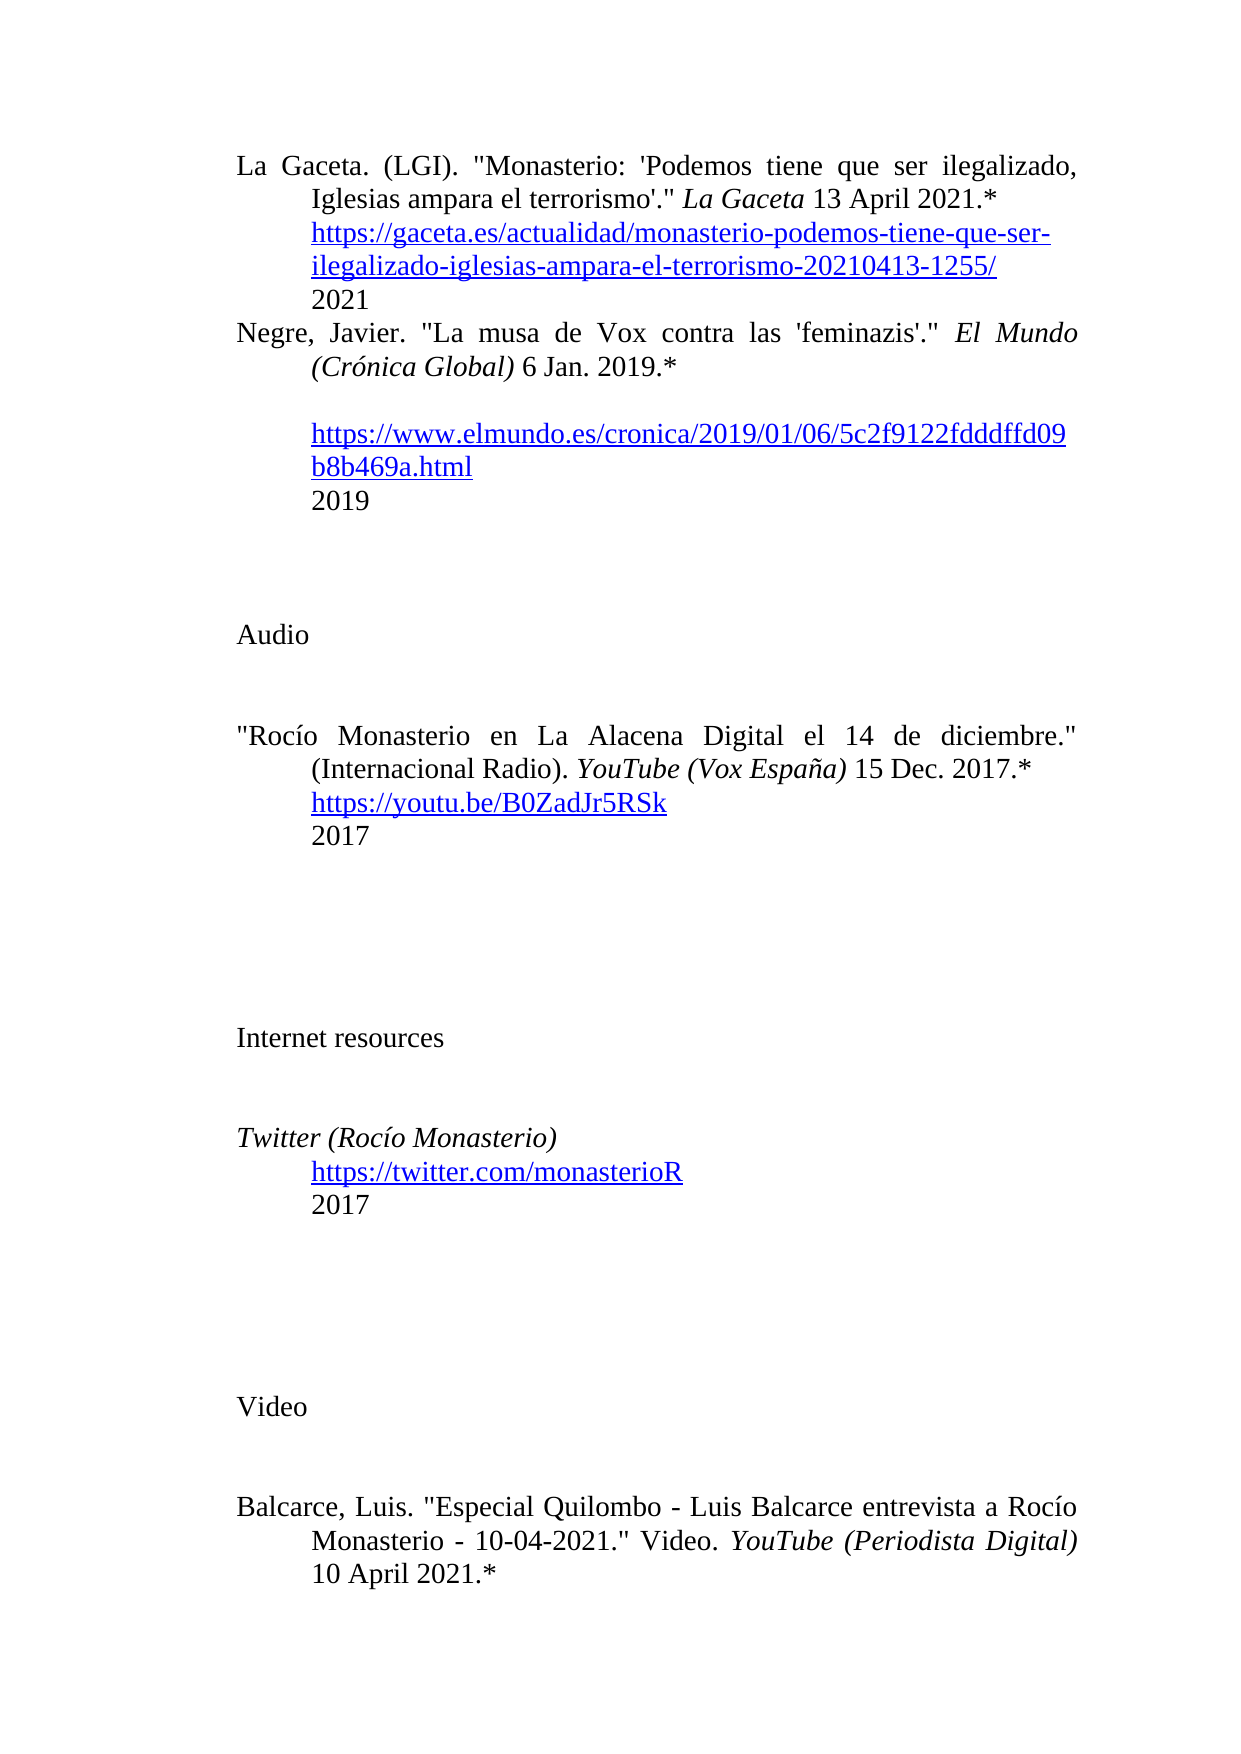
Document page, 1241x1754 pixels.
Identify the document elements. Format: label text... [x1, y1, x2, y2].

text 2017 [236, 818, 1078, 852]
text 2017 [236, 1187, 1078, 1221]
text https://www.elmundo.es/cronica/2019/01/06/5c2f9122fdddffd09b8b469a.html [236, 382, 1078, 483]
text 2021 [236, 282, 1078, 315]
text "Rocío Monasterio en La Alacena Digital el 14 de diciembre." (Internacional Radio). YouTube (Vox España) 15 Dec. 2017.* [236, 718, 1078, 785]
text Negre, Javier. "La musa de Vox contra las 'feminazis'." El Mundo (Crónica Global) 6 Jan. 2019.* [236, 315, 1078, 382]
text Twitter (Rocío Monasterio) [236, 1120, 1078, 1154]
text https://gaceta.es/actualidad/monasterio-podemos-tiene-que-ser-ilegalizado-iglesias-ampara-el-terrorismo-20210413-1255/ [236, 215, 1078, 282]
text Video [236, 1389, 1078, 1422]
text Balcarce, Luis. "Especial Quilombo - Luis Balcarce entrevista a Rocío Monasterio - 10-04-2021." Video. YouTube (Periodista Digital) 10 April 2021.* [236, 1489, 1078, 1590]
text La Gaceta. (LGI). "Monasterio: 'Podemos tiene que ser ilegalizado, Iglesias ampara el terrorismo'." La Gaceta 13 April 2021.* [236, 148, 1078, 215]
text Internet resources [236, 1020, 1078, 1053]
text 2019 [236, 483, 1078, 517]
text https://twitter.com/monasterioR [236, 1154, 1078, 1187]
text Audio [236, 617, 1078, 651]
text https://youtu.be/B0ZadJr5RSk [236, 785, 1078, 818]
